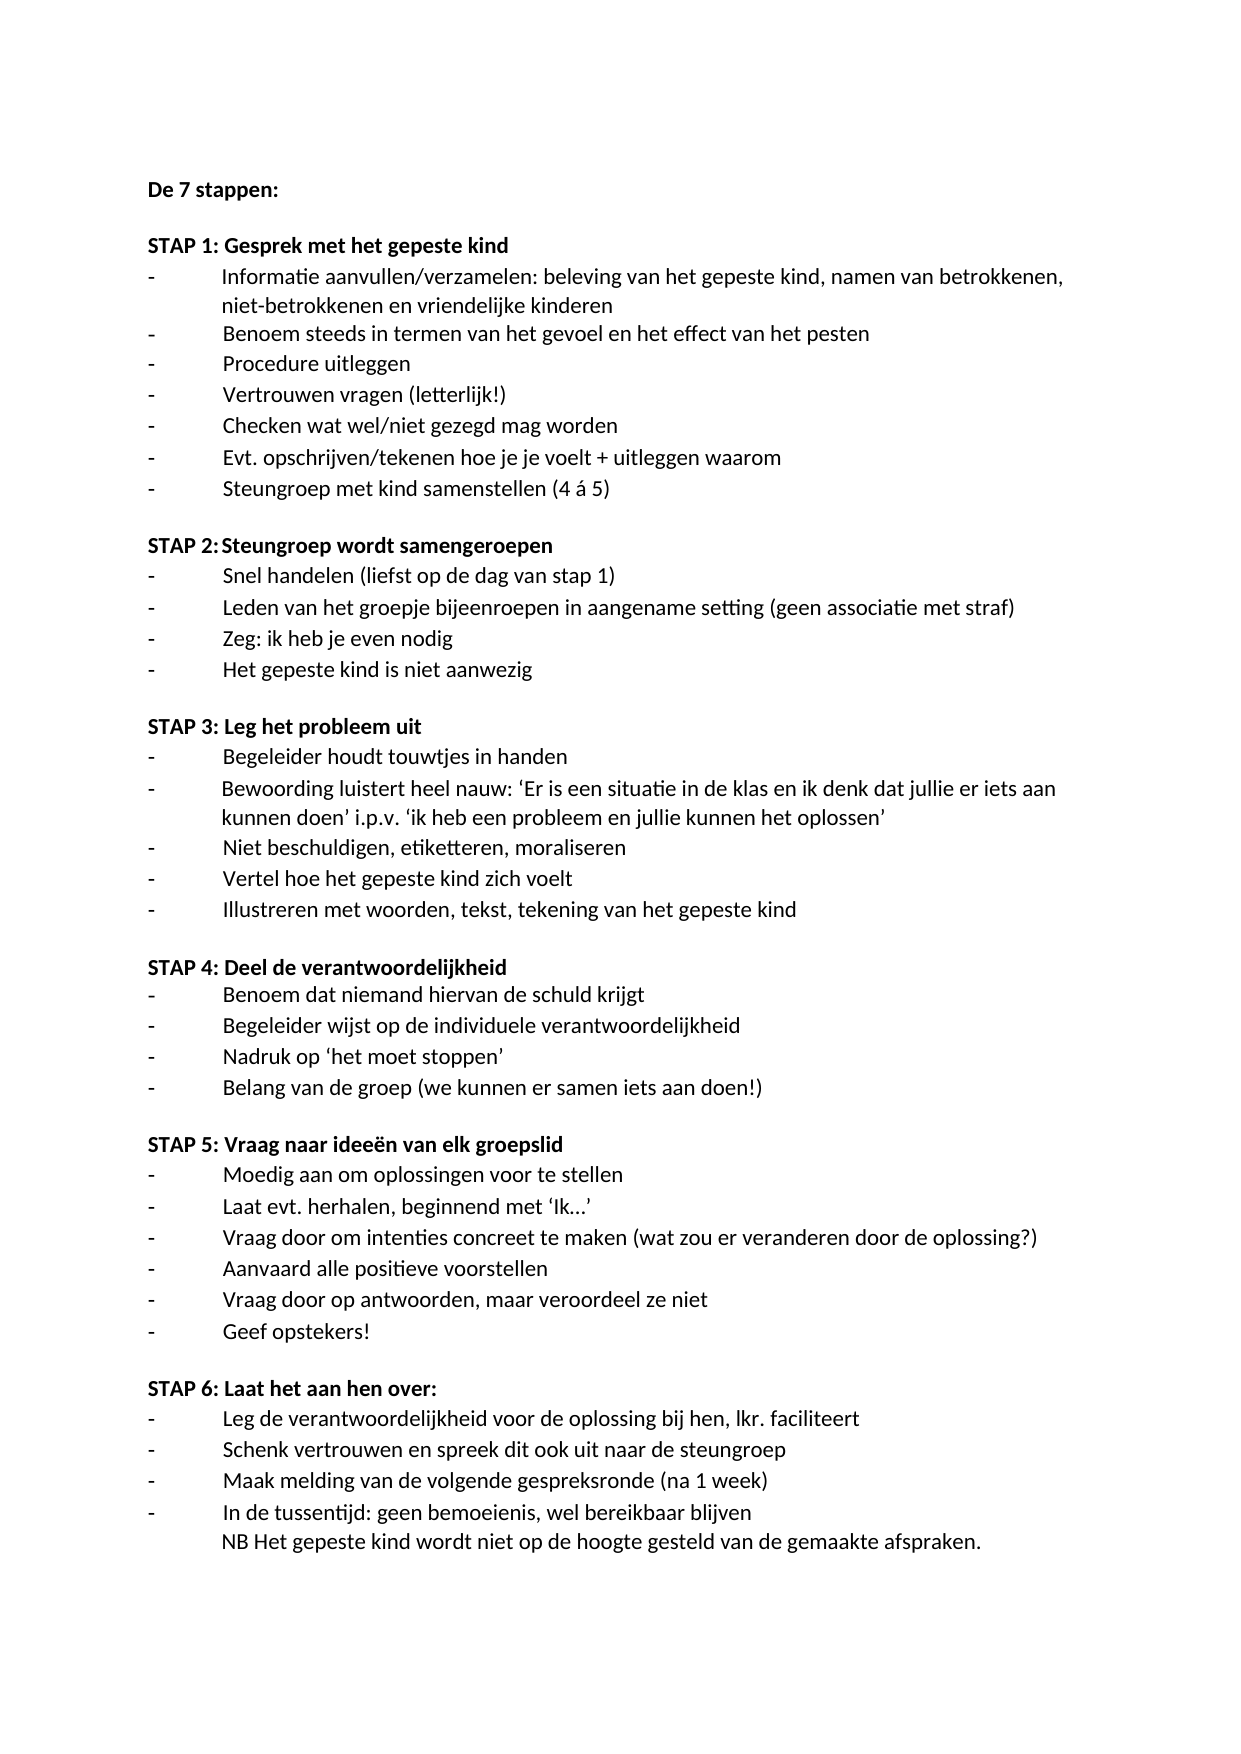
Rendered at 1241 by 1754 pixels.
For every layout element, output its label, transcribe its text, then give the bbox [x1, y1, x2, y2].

text NB Het gepeste kind wordt niet op de hoogte gesteld van de gemaakte afspraken. [148, 1527, 1093, 1555]
list Begeleider wijst op de individuele verantwoordelijkheid [148, 1009, 1093, 1040]
list Begeleider houdt touwtjes in handen [148, 740, 1093, 772]
list Belang van de groep (we kunnen er samen iets aan doen!) [148, 1071, 1093, 1102]
list Leden van het groepje bijeenroepen in aangename setting (geen associatie met straf) [148, 591, 1093, 622]
list Schenk vertrouwen en spreek dit ook uit naar de steungroep [148, 1433, 1093, 1464]
list Evt. opschrijven/tekenen hoe je je voelt + uitleggen waarom [148, 441, 1093, 472]
list Vertrouwen vragen (letterlijk!) [148, 378, 1093, 409]
list Geef opstekers! [148, 1315, 1093, 1346]
text STAP 2: Steungroep wordt samengeroepen [148, 531, 1093, 559]
text De 7 stappen: [148, 176, 1093, 204]
list Checken wat wel/niet gezegd mag worden [148, 409, 1093, 441]
text STAP 3: Leg het probleem uit [148, 712, 1093, 740]
list Illustreren met woorden, tekst, tekening van het gepeste kind [148, 893, 1093, 924]
list Bewoording luistert heel nauw: ‘Er is een situatie in de klas en ik denk dat jullie er iets aan kunnen doen’ i.p.v. ‘ik heb een probleem en jullie kunnen het oplossen’ [148, 772, 1093, 831]
list Nadruk op ‘het moet stoppen’ [148, 1040, 1093, 1071]
text STAP 4: Deel de verantwoordelijkheid [148, 953, 1093, 981]
list Steungroep met kind samenstellen (4 á 5) [148, 472, 1093, 503]
list Vraag door om intenties concreet te maken (wat zou er veranderen door de oplossing?) [148, 1221, 1093, 1252]
list Vraag door op antwoorden, maar veroordeel ze niet [148, 1283, 1093, 1315]
text STAP 5: Vraag naar ideeën van elk groepslid [148, 1130, 1093, 1158]
list Benoem steeds in termen van het gevoel en het effect van het pesten [148, 319, 1093, 347]
list Informatie aanvullen/verzamelen: beleving van het gepeste kind, namen van betrokkenen, niet-betrokkenen en vriendelijke kinderen [148, 260, 1093, 319]
list Zeg: ik heb je even nodig [148, 622, 1093, 653]
list Leg de verantwoordelijkheid voor de oplossing bij hen, lkr. faciliteert [148, 1402, 1093, 1433]
list Niet beschuldigen, etiketteren, moraliseren [148, 831, 1093, 862]
list Benoem dat niemand hiervan de schuld krijgt [148, 981, 1093, 1009]
list Moedig aan om oplossingen voor te stellen [148, 1158, 1093, 1190]
list Procedure uitleggen [148, 347, 1093, 378]
list Laat evt. herhalen, beginnend met ‘Ik…’ [148, 1190, 1093, 1221]
list Aanvaard alle positieve voorstellen [148, 1252, 1093, 1283]
list Snel handelen (liefst op de dag van stap 1) [148, 559, 1093, 591]
list Vertel hoe het gepeste kind zich voelt [148, 862, 1093, 893]
list In de tussentijd: geen bemoeienis, wel bereikbaar blijven [148, 1496, 1093, 1527]
list Maak melding van de volgende gespreksronde (na 1 week) [148, 1464, 1093, 1496]
list Het gepeste kind is niet aanwezig [148, 653, 1093, 684]
text STAP 6: Laat het aan hen over: [148, 1374, 1093, 1402]
text STAP 1: Gesprek met het gepeste kind [148, 232, 1093, 260]
